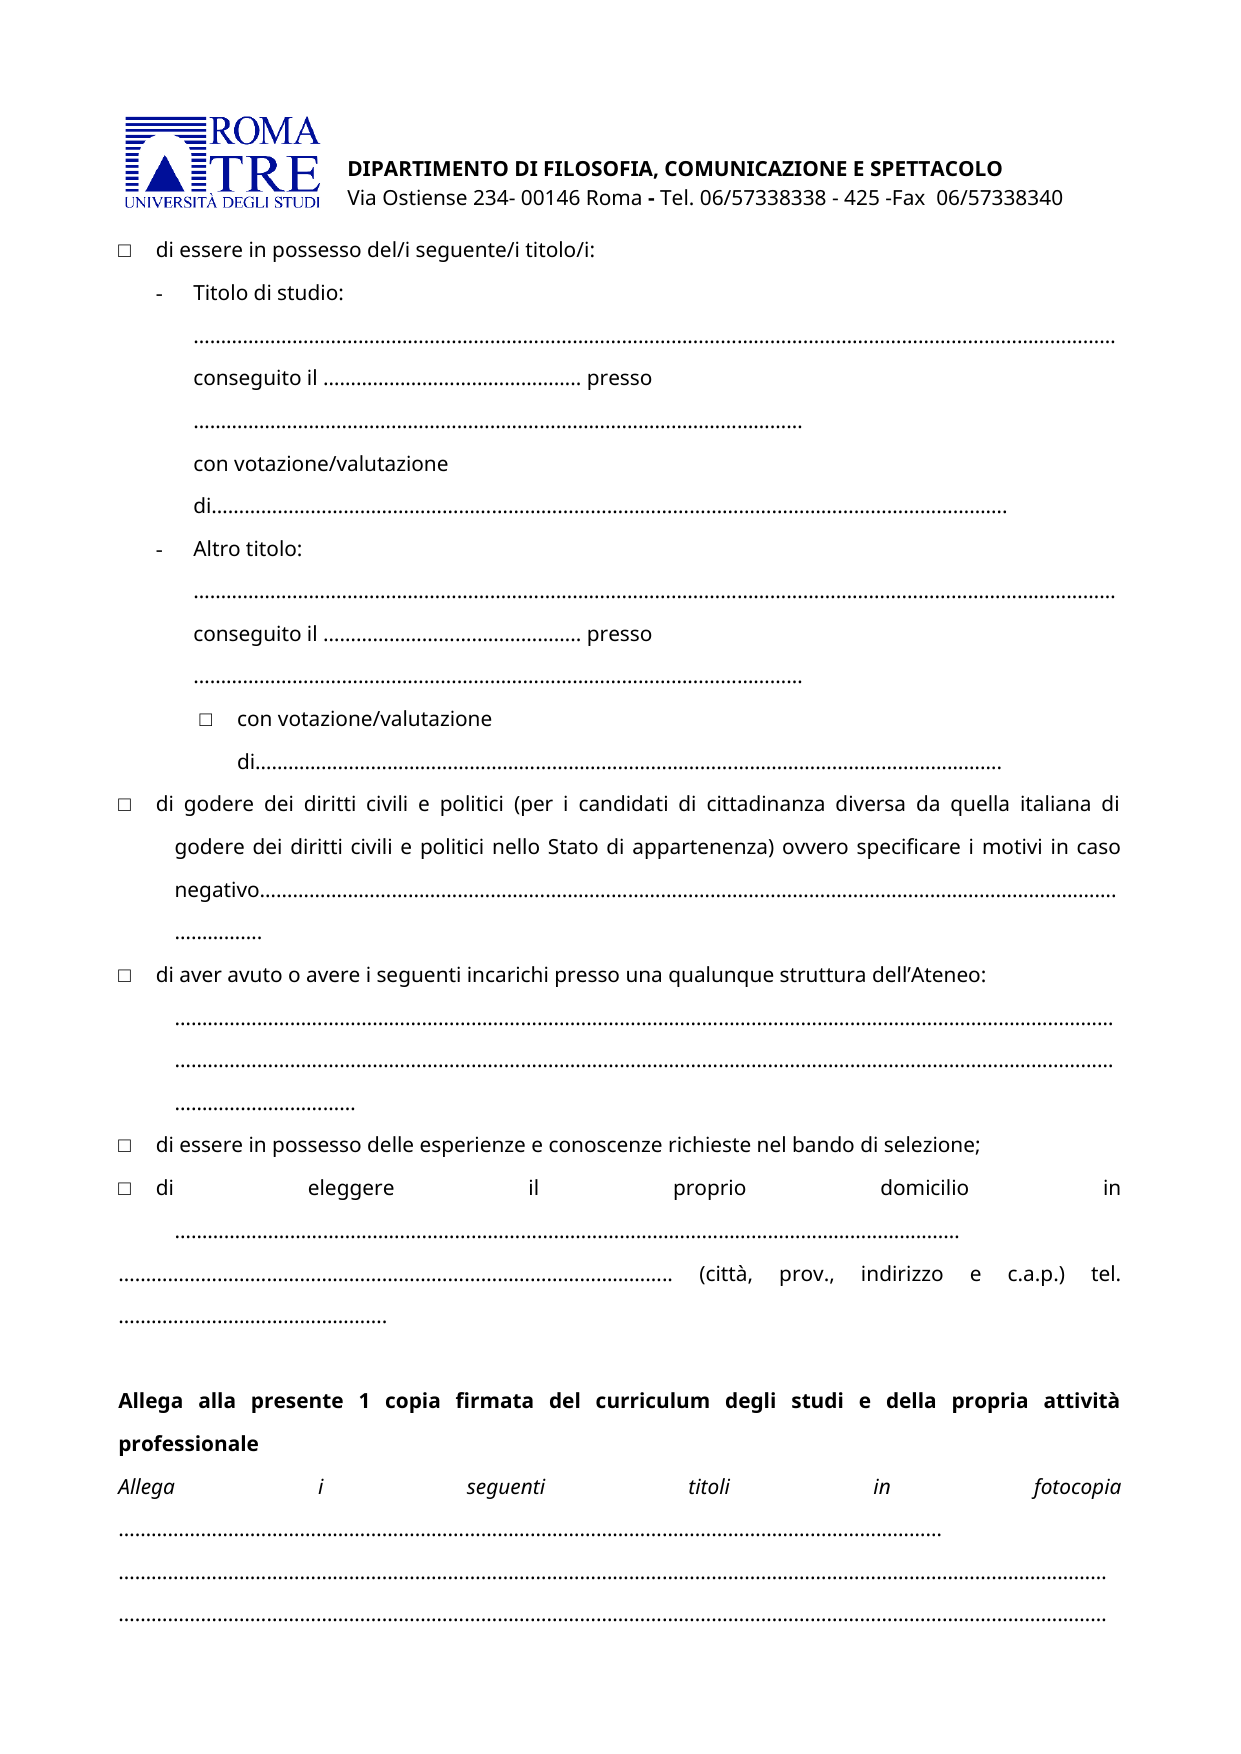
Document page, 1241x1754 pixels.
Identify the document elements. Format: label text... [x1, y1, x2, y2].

list di aver avuto o avere i seguenti incarichi presso una qualunque struttura dell’Ateneo:…………………………………………………………………………………………………………………………………………………………………………………………………………………………………………………………………………………………………………………………………………… [118, 960, 1122, 1116]
text ……………………………………………………………………………………….. (città, prov., indirizzo e c.a.p.) tel. …………………………………………. [118, 1259, 1122, 1330]
list di essere in possesso delle esperienze e conoscenze richieste nel bando di selezione; [118, 1131, 1122, 1159]
list con votazione/valutazione di………………………………………………………………………………………………………………………. [199, 704, 1122, 775]
text Allega alla presente 1 copia firmata del curriculum degli studi e della propria attività professionale [118, 1387, 1122, 1458]
text conseguito il ……………………………………….. presso ………………………………………………………………………………………………… [193, 619, 1122, 690]
text con votazione/valutazione di………………………………………………………………………………………………………………………………. [193, 449, 1122, 520]
list di essere in possesso del/i seguente/i titolo/i: [118, 235, 1122, 264]
text conseguito il ……………………………………….. presso ………………………………………………………………………………………………… [193, 363, 1122, 434]
list di eleggere il proprio domicilio in …………………………………………………………………………………………………………………………..… [118, 1173, 1122, 1244]
list Altro titolo: …………………………………………………………………………………………………………………………………………………… [156, 534, 1122, 605]
list Titolo di studio: …………………………………………………………………………………………………………………………………………………… [156, 278, 1122, 349]
picture [125, 103, 322, 212]
list di godere dei diritti civili e politici (per i candidati di cittadinanza diversa da quella italiana di godere dei diritti civili e politici nello Stato di appartenenza) ovvero specificare i motivi in caso negativo…………………………………………….…………………………………………….…………………………………………….……………. [118, 789, 1122, 946]
text Allega i seguenti titoli in fotocopia …………………………………………………………………………………………………………………………………… [118, 1472, 1122, 1543]
